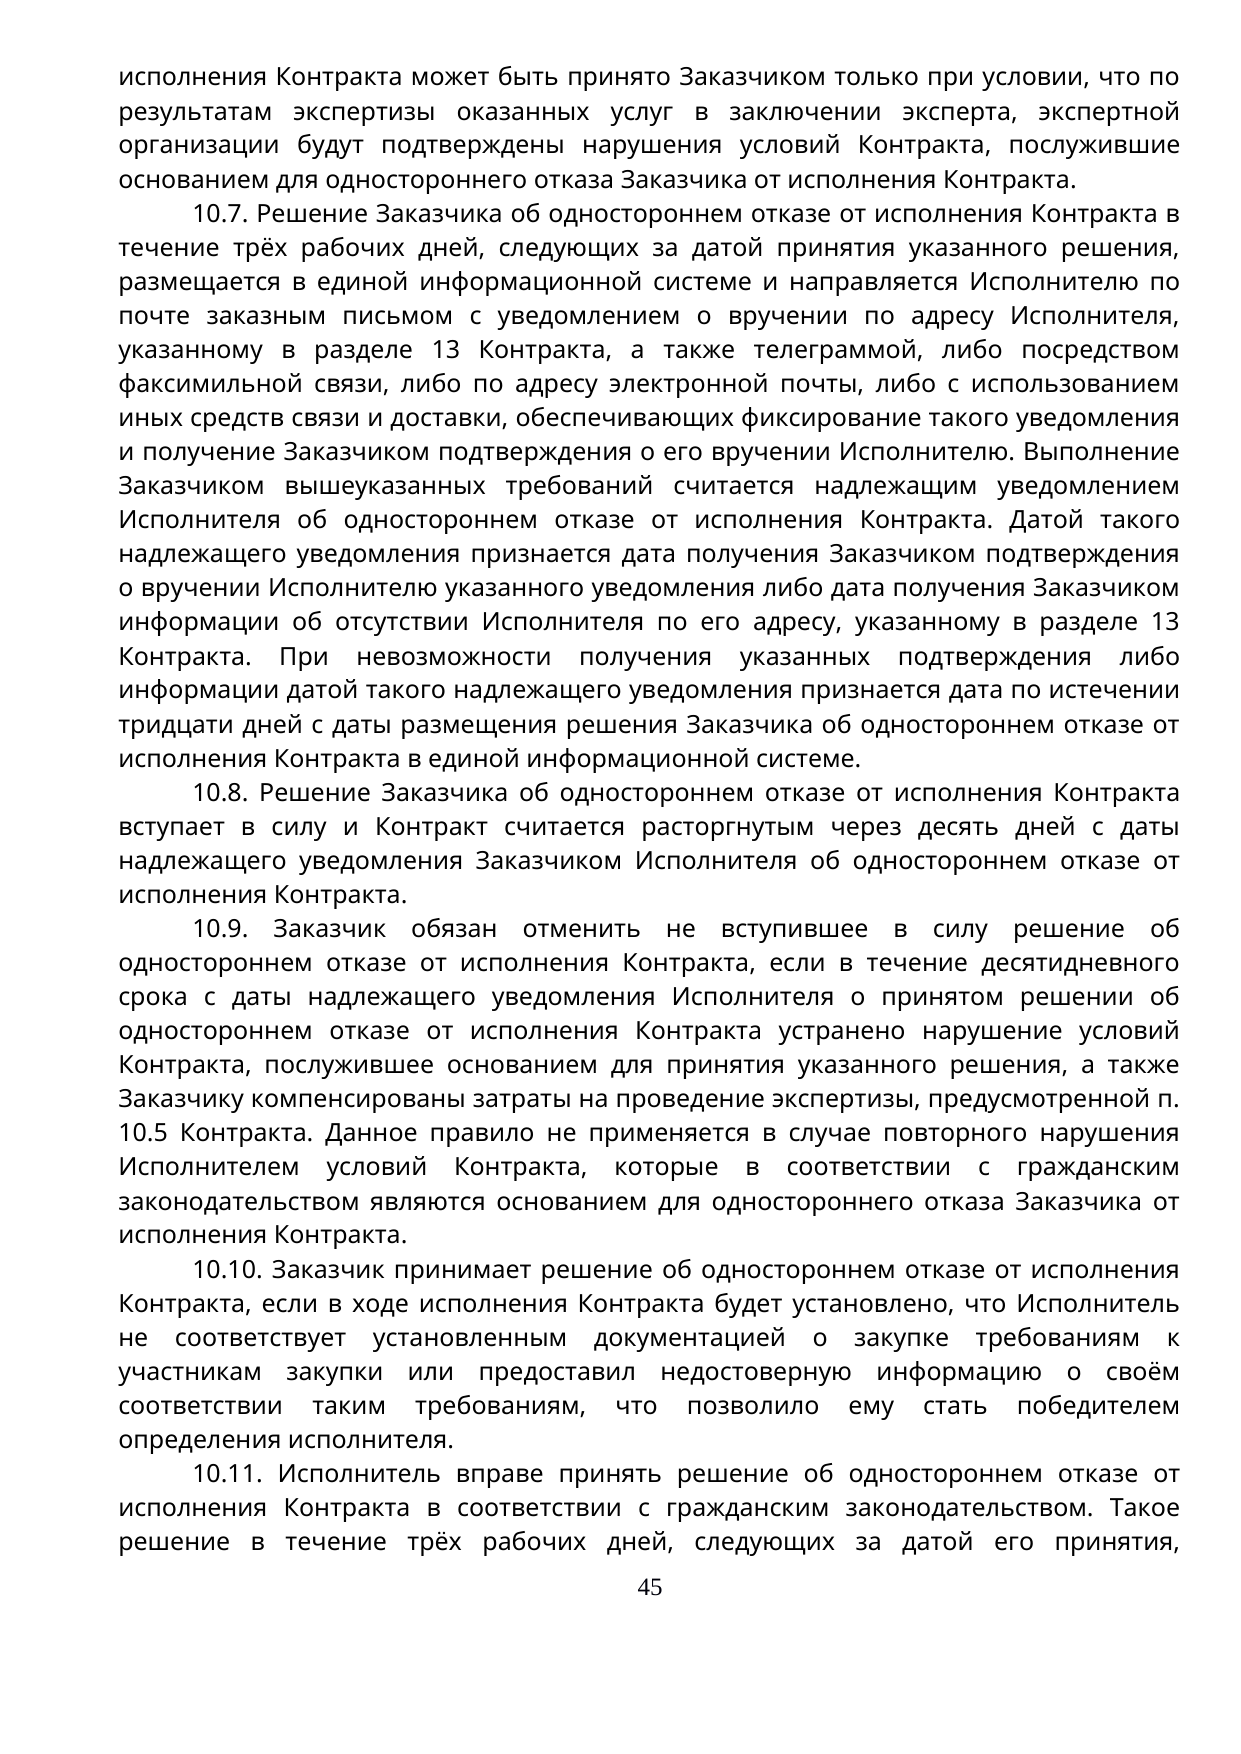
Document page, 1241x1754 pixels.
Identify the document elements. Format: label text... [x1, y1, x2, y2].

text 10.9. Заказчик обязан отменить не вступившее в силу решение об одностороннем отказе от исполнения Контракта, если в течение десятидневного срока с даты надлежащего уведомления Исполнителя о принятом решении об одностороннем отказе от исполнения Контракта устранено нарушение условий Контракта, послужившее основанием для принятия указанного решения, а также Заказчику компенсированы затраты на проведение экспертизы, предусмотренной п. 10.5 Контракта. Данное правило не применяется в случае повторного нарушения Исполнителем условий Контракта, которые в соответствии с гражданским законодательством являются основанием для одностороннего отказа Заказчика от исполнения Контракта. [118, 911, 1181, 1251]
text 10.8. Решение Заказчика об одностороннем отказе от исполнения Контракта вступает в силу и Контракт считается расторгнутым через десять дней с даты надлежащего уведомления Заказчиком Исполнителя об одностороннем отказе от исполнения Контракта. [118, 774, 1181, 911]
text 10.10. Заказчик принимает решение об одностороннем отказе от исполнения Контракта, если в ходе исполнения Контракта будет установлено, что Исполнитель не соответствует установленным документацией о закупке требованиям к участникам закупки или предоставил недостоверную информацию о своём соответствии таким требованиям, что позволило ему стать победителем определения исполнителя. [118, 1251, 1181, 1456]
text 10.7. Решение Заказчика об одностороннем отказе от исполнения Контракта в течение трёх рабочих дней, следующих за датой принятия указанного решения, размещается в единой информационной системе и направляется Исполнителю по почте заказным письмом с уведомлением о вручении по адресу Исполнителя, указанному в разделе 13 Контракта, а также телеграммой, либо посредством факсимильной связи, либо по адресу электронной почты, либо с использованием иных средств связи и доставки, обеспечивающих фиксирование такого уведомления и получение Заказчиком подтверждения о его вручении Исполнителю. Выполнение Заказчиком вышеуказанных требований считается надлежащим уведомлением Исполнителя об одностороннем отказе от исполнения Контракта. Датой такого надлежащего уведомления признается дата получения Заказчиком подтверждения о вручении Исполнителю указанного уведомления либо дата получения Заказчиком информации об отсутствии Исполнителя по его адресу, указанному в разделе 13 Контракта. При невозможности получения указанных подтверждения либо информации датой такого надлежащего уведомления признается дата по истечении тридцати дней с даты размещения решения Заказчика об одностороннем отказе от исполнения Контракта в единой информационной системе. [118, 195, 1181, 774]
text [118, 1456, 1181, 1558]
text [118, 59, 1181, 195]
